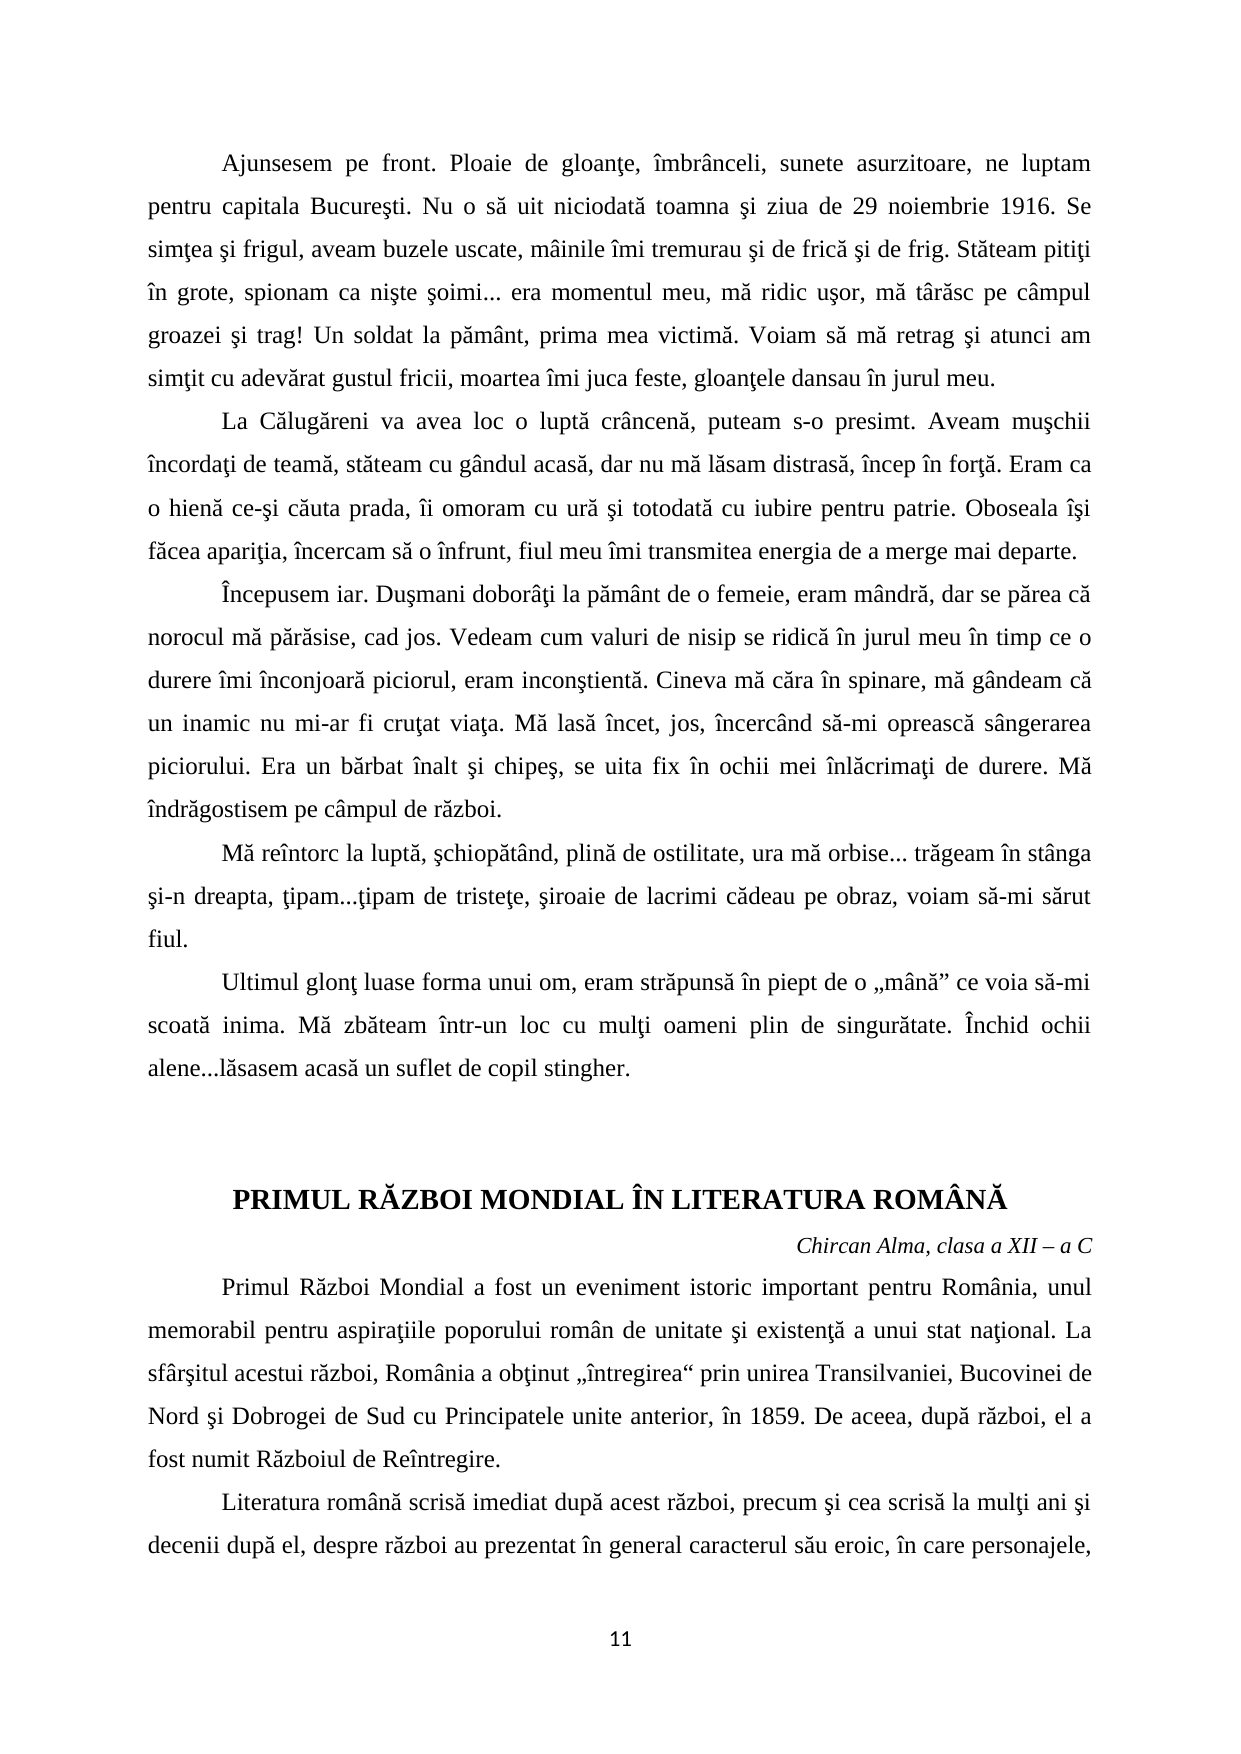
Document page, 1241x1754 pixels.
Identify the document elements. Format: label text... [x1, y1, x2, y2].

text La Călugăreni va avea loc o luptă crâncenă, puteam s-o presimt. Aveam muşchii încordaţi de teamă, stăteam cu gândul acasă, dar nu mă lăsam distrasă, încep în forţă. Eram ca o hienă ce-şi căuta prada, îi omoram cu ură şi totodată cu iubire pentru patrie. Oboseala îşi făcea apariţia, încercam să o înfrunt, fiul meu îmi transmitea energia de a merge mai departe. [148, 406, 1093, 564]
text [148, 1487, 1093, 1559]
text PRIMUL RĂZBOI MONDIAL ÎN LITERATURA ROMÂNĂ [148, 1182, 1093, 1215]
text Începusem iar. Duşmani doborâţi la pământ de o femeie, eram mândră, dar se părea că norocul mă părăsise, cad jos. Vedeam cum valuri de nisip se ridică în jurul meu în timp ce o durere îmi înconjoară piciorul, eram inconştientă. Cineva mă căra în spinare, mă gândeam că un inamic nu mi-ar fi cruţat viaţa. Mă lasă încet, jos, încercând să-mi oprească sângerarea piciorului. Era un bărbat înalt şi chipeş, se uita fix în ochii mei înlăcrimaţi de durere. Mă îndrăgostisem pe câmpul de război. [148, 579, 1093, 823]
text Chircan Alma, clasa a XII – a C [148, 1232, 1093, 1258]
text Mă reîntorc la luptă, şchiopătând, plină de ostilitate, ura mă orbise... trăgeam în stânga şi-n dreapta, ţipam...ţipam de tristeţe, şiroaie de lacrimi cădeau pe obraz, voiam să-mi sărut fiul. [148, 838, 1093, 953]
text Primul Război Mondial a fost un eveniment istoric important pentru România, unul memorabil pentru aspiraţiile poporului român de unitate şi existenţă a unui stat naţional. La sfârşitul acestui război, România a obţinut „întregirea“ prin unirea Transilvaniei, Bucovinei de Nord şi Dobrogei de Sud cu Principatele unite anterior, în 1859. De aceea, după război, el a fost numit Războiul de Reîntregire. [148, 1272, 1093, 1473]
text Ultimul glonţ luase forma unui om, eram străpunsă în piept de o „mână” ce voia să-mi scoată inima. Mă zbăteam într-un loc cu mulţi oameni plin de singurătate. Închid ochii alene...lăsasem acasă un suflet de copil stingher. [148, 967, 1093, 1082]
text Ajunsesem pe front. Ploaie de gloanţe, îmbrânceli, sunete asurzitoare, ne luptam pentru capitala Bucureşti. Nu o să uit niciodată toamna şi ziua de 29 noiembrie 1916. Se simţea şi frigul, aveam buzele uscate, mâinile îmi tremurau şi de frică şi de frig. Stăteam pitiţi în grote, spionam ca nişte şoimi... era momentul meu, mă ridic uşor, mă târăsc pe câmpul groazei şi trag! Un soldat la pământ, prima mea victimă. Voiam să mă retrag şi atunci am simţit cu adevărat gustul fricii, moartea îmi juca feste, gloanţele dansau în jurul meu. [148, 148, 1093, 392]
